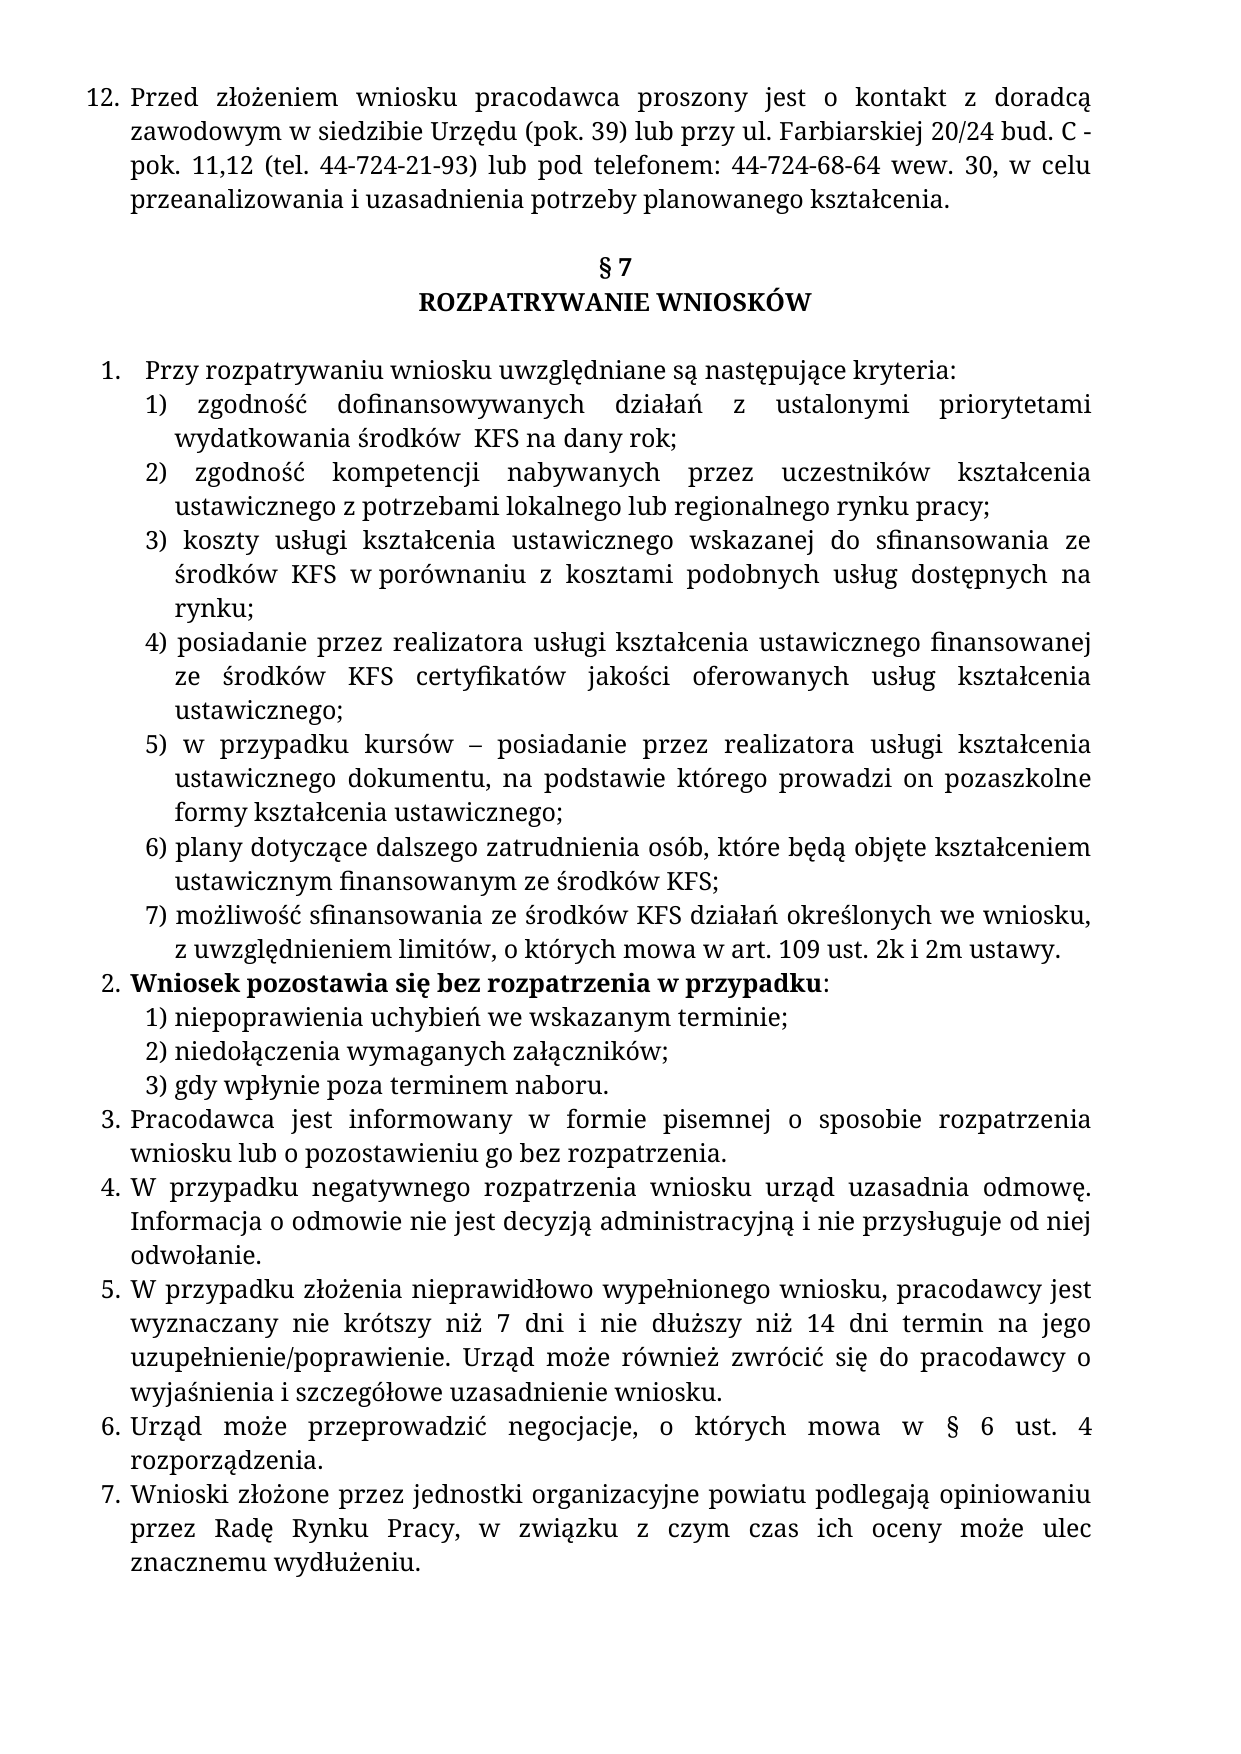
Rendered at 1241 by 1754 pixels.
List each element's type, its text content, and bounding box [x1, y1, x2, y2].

list W przypadku negatywnego rozpatrzenia wniosku urząd uzasadnia odmowę. Informacja o odmowie nie jest decyzją administracyjną i nie przysługuje od niej odwołanie. [101, 1170, 1092, 1272]
text 4) posiadanie przez realizatora usługi kształcenia ustawicznego finansowanej ze środków KFS certyfikatów jakości oferowanych usług kształcenia ustawicznego; [145, 625, 1092, 727]
text 7) możliwość sfinansowania ze środków KFS działań określonych we wniosku, z uwzględnieniem limitów, o których mowa w art. 109 ust. 2k i 2m ustawy. [145, 897, 1092, 965]
list Wnioski złożone przez jednostki organizacyjne powiatu podlegają opiniowaniu przez Radę Rynku Pracy, w związku z czym czas ich oceny może ulec znacznemu wydłużeniu. [101, 1476, 1092, 1578]
list Wniosek pozostawia się bez rozpatrzenia w przypadku: [101, 965, 1092, 999]
list niepoprawienia uchybień we wskazanym terminie; [145, 999, 1092, 1033]
list niedołączenia wymaganych załączników; [145, 1033, 1092, 1068]
list Przy rozpatrywaniu wniosku uwzględniane są następujące kryteria: [101, 352, 1092, 386]
text 1) zgodność dofinansowywanych działań z ustalonymi priorytetami wydatkowania środków KFS na dany rok; [145, 386, 1092, 454]
list Urząd może przeprowadzić negocjacje, o których mowa w § 6 ust. 4 rozporządzenia. [101, 1408, 1092, 1476]
text 2) zgodność kompetencji nabywanych przez uczestników kształcenia ustawicznego z potrzebami lokalnego lub regionalnego rynku pracy; [145, 454, 1092, 523]
list Przed złożeniem wniosku pracodawca proszony jest o kontakt z doradcą zawodowym w siedzibie Urzędu (pok. 39) lub przy ul. Farbiarskiej 20/24 bud. C - pok. 11,12 (tel. 44-724-21-93) lub pod telefonem: 44-724-68-64 wew. 30, w celu przeanalizowania i uzasadnienia potrzeby planowanego kształcenia. [86, 80, 1092, 216]
list W przypadku złożenia nieprawidłowo wypełnionego wniosku, pracodawcy jest wyznaczany nie krótszy niż 7 dni i nie dłuższy niż 14 dni termin na jego uzupełnienie/poprawienie. Urząd może również zwrócić się do pracodawcy o wyjaśnienia i szczegółowe uzasadnienie wniosku. [101, 1272, 1092, 1408]
text § 7 [138, 250, 1092, 284]
text 3) koszty usługi kształcenia ustawicznego wskazanej do sfinansowania ze środków KFS w porównaniu z kosztami podobnych usług dostępnych na rynku; [145, 523, 1092, 625]
text 6) plany dotyczące dalszego zatrudnienia osób, które będą objęte kształceniem ustawicznym finansowanym ze środków KFS; [145, 829, 1092, 897]
text 5) w przypadku kursów – posiadanie przez realizatora usługi kształcenia ustawicznego dokumentu, na podstawie którego prowadzi on pozaszkolne formy kształcenia ustawicznego; [145, 727, 1092, 829]
list gdy wpłynie poza terminem naboru. [145, 1068, 1092, 1102]
list Pracodawca jest informowany w formie pisemnej o sposobie rozpatrzenia wniosku lub o pozostawieniu go bez rozpatrzenia. [101, 1102, 1092, 1170]
text ROZPATRYWANIE WNIOSKÓW [138, 284, 1092, 318]
